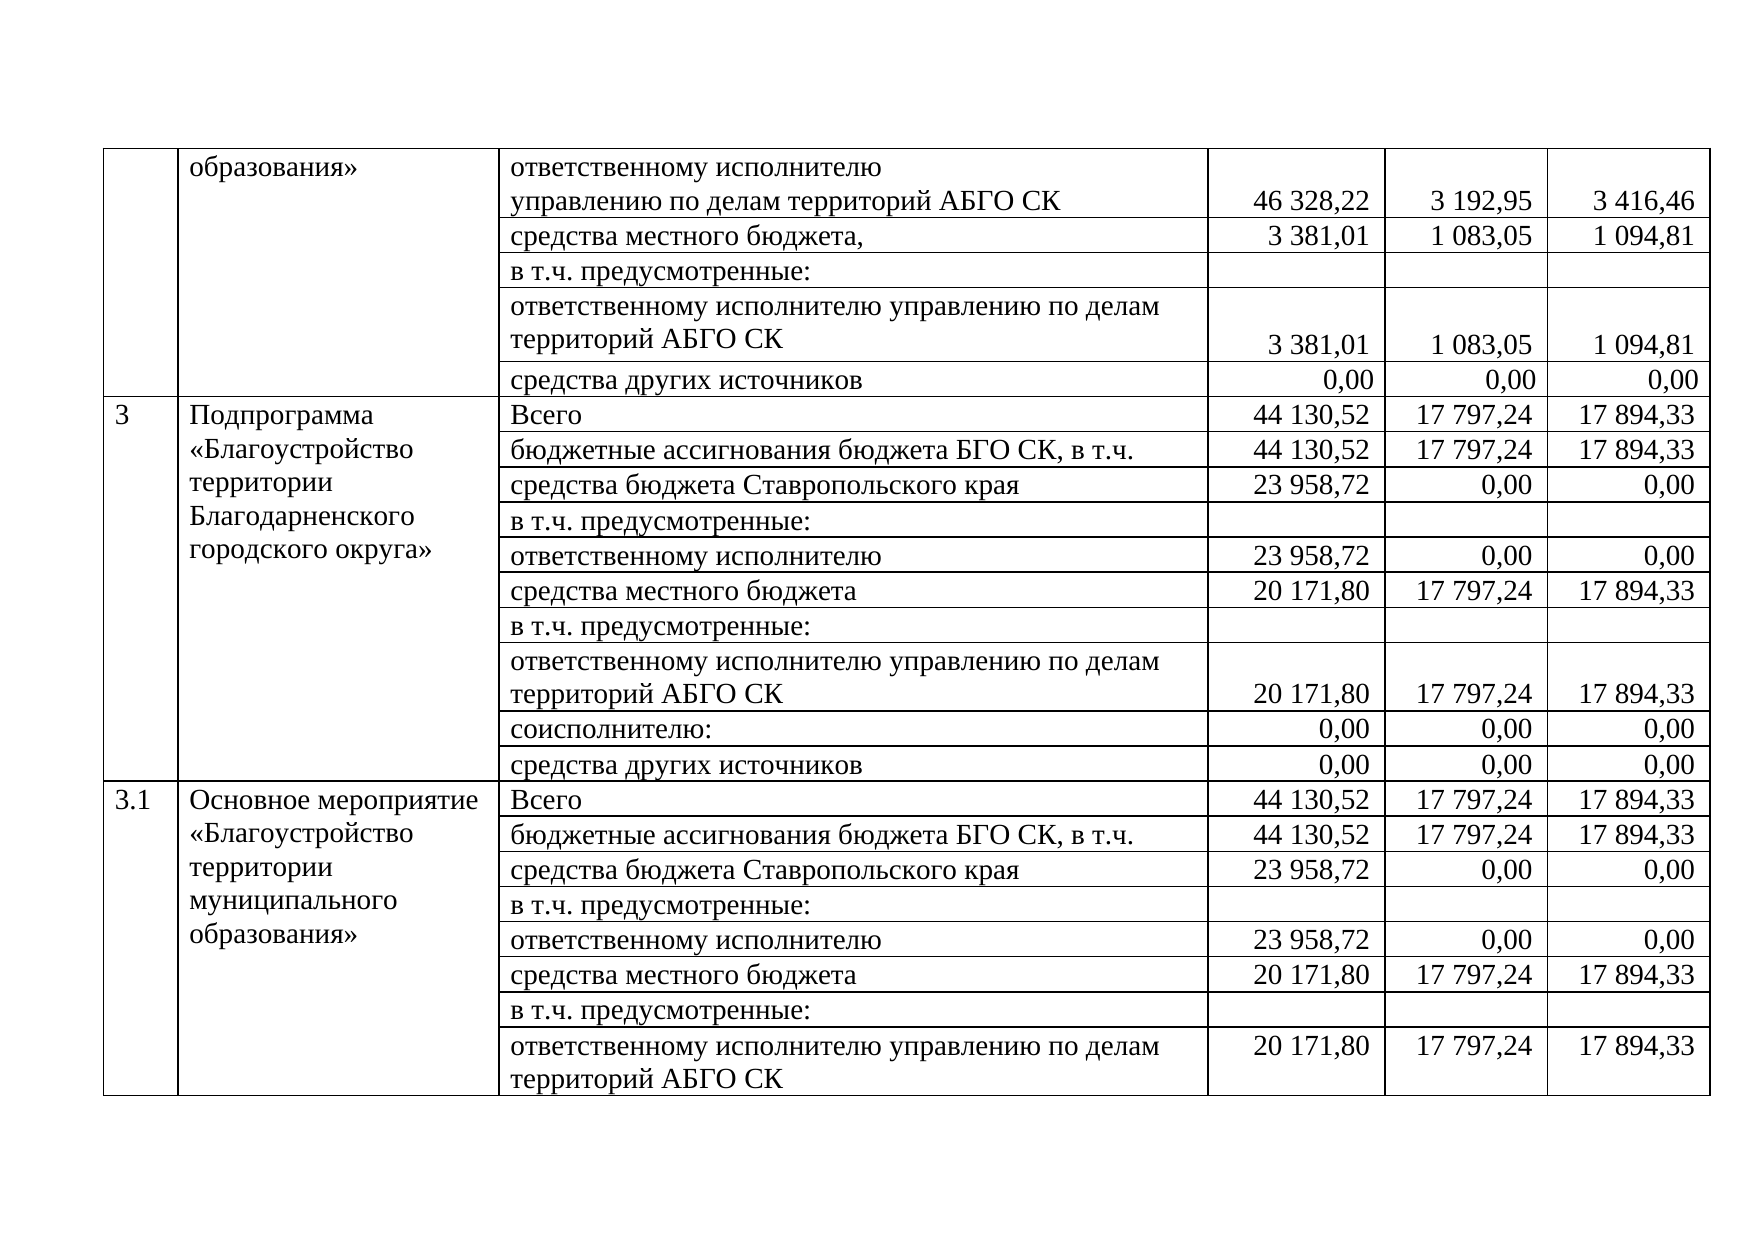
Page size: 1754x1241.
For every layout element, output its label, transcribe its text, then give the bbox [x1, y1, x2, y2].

table_cell в т.ч. предусмотренные: [500, 887, 1207, 921]
table_cell 0,00 [1386, 852, 1547, 886]
table_cell 0,00 [1209, 362, 1384, 396]
table_cell 44 130,52 [1209, 817, 1384, 851]
table_cell 23 958,72 [1209, 468, 1384, 501]
table_cell 3 192,95 [1386, 149, 1547, 216]
table_cell ответственному исполнителю [500, 538, 1207, 571]
table_cell ответственному исполнителю [500, 922, 1207, 956]
table_cell средства других источников [500, 362, 1207, 396]
table_cell в т.ч. предусмотренные: [500, 993, 1207, 1026]
table_cell средства местного бюджета, [500, 218, 1207, 251]
table_cell [1548, 253, 1709, 287]
table_cell 20 171,80 [1209, 1028, 1384, 1095]
table_cell 1 094,81 [1548, 288, 1709, 361]
table_cell бюджетные ассигнования бюджета БГО СК, в т.ч. [500, 817, 1207, 851]
table_cell 17 797,24 [1386, 397, 1547, 431]
table_cell 3.1 [104, 782, 177, 1095]
table_cell 0,00 [1209, 747, 1384, 780]
table_cell 17 894,33 [1548, 817, 1709, 851]
table_cell 3 381,01 [1209, 288, 1384, 361]
table_cell [1209, 253, 1384, 287]
table_cell 17 797,24 [1386, 817, 1547, 851]
table_cell 0,00 [1548, 712, 1709, 745]
table_cell в т.ч. предусмотренные: [500, 503, 1207, 536]
table_cell 17 894,33 [1548, 432, 1709, 466]
table_cell в т.ч. предусмотренные: [500, 253, 1207, 287]
table_cell 20 171,80 [1209, 573, 1384, 606]
table_cell [1548, 993, 1709, 1026]
table_cell Всего [500, 397, 1207, 431]
table_cell 0,00 [1386, 747, 1547, 780]
table_cell 17 797,24 [1386, 1028, 1547, 1095]
table_cell 23 958,72 [1209, 538, 1384, 571]
table_cell 3 381,01 [1209, 218, 1384, 251]
table_cell [1386, 503, 1547, 536]
table_cell 1 094,81 [1548, 218, 1709, 251]
table_cell [1209, 887, 1384, 921]
table_cell Подпрограмма «Благоустройство территории Благодарненского городского округа» [179, 397, 498, 780]
table_cell ответственному исполнителю управлению по делам территорий АБГО СК [500, 149, 1207, 216]
table_cell соисполнителю: [500, 712, 1207, 745]
table_cell 0,00 [1548, 922, 1709, 956]
table_cell ответственному исполнителю управлению по делам территорий АБГО СК [500, 1028, 1207, 1095]
table_cell 17 894,33 [1548, 1028, 1709, 1095]
table_cell [1548, 608, 1709, 641]
table_cell 17 797,24 [1386, 782, 1547, 815]
table_cell 46 328,22 [1209, 149, 1384, 216]
table_cell 0,00 [1548, 747, 1709, 780]
table_cell 17 894,33 [1548, 782, 1709, 815]
table_cell 0,00 [1548, 852, 1709, 886]
table_cell 17 797,24 [1386, 643, 1547, 710]
table_cell 3 416,46 [1548, 149, 1709, 216]
table_cell 44 130,52 [1209, 432, 1384, 466]
table_cell 17 894,33 [1548, 573, 1709, 606]
table_cell 17 894,33 [1548, 643, 1709, 710]
table_cell 0,00 [1386, 362, 1547, 396]
table_cell 0,00 [1386, 922, 1547, 956]
table_cell 17 894,33 [1548, 957, 1709, 991]
table_cell 0,00 [1209, 712, 1384, 745]
table_cell 0,00 [1548, 538, 1709, 571]
table_cell 0,00 [1386, 538, 1547, 571]
table_cell [1209, 993, 1384, 1026]
table_cell [1386, 993, 1547, 1026]
table_cell [1209, 608, 1384, 641]
table_cell ответственному исполнителю управлению по делам территорий АБГО СК [500, 288, 1207, 361]
table_cell средства бюджета Ставропольского края [500, 852, 1207, 886]
table_cell 17 797,24 [1386, 573, 1547, 606]
table_cell Основное мероприятие «Благоустройство территории муниципального образования» [179, 782, 498, 1095]
table_cell [1209, 503, 1384, 536]
table_cell в т.ч. предусмотренные: [500, 608, 1207, 641]
table_cell 0,00 [1386, 468, 1547, 501]
table_cell 0,00 [1548, 362, 1709, 396]
table_cell 44 130,52 [1209, 782, 1384, 815]
table_cell 17 894,33 [1548, 397, 1709, 431]
table_cell [1386, 608, 1547, 641]
table_cell [1386, 887, 1547, 921]
table_cell 17 797,24 [1386, 957, 1547, 991]
table_cell средства местного бюджета [500, 573, 1207, 606]
table_cell 0,00 [1548, 468, 1709, 501]
table_cell средства бюджета Ставропольского края [500, 468, 1207, 501]
table_cell [1386, 253, 1547, 287]
table_cell [1548, 503, 1709, 536]
table_cell 17 797,24 [1386, 432, 1547, 466]
table_cell 44 130,52 [1209, 397, 1384, 431]
table_cell 1 083,05 [1386, 288, 1547, 361]
table_cell [1548, 887, 1709, 921]
table_cell 0,00 [1386, 712, 1547, 745]
table_cell 23 958,72 [1209, 852, 1384, 886]
table_cell 3 [104, 397, 177, 780]
table_cell 1 083,05 [1386, 218, 1547, 251]
table_cell средства местного бюджета [500, 957, 1207, 991]
table_cell бюджетные ассигнования бюджета БГО СК, в т.ч. [500, 432, 1207, 466]
table_cell ответственному исполнителю управлению по делам территорий АБГО СК [500, 643, 1207, 710]
table_cell 23 958,72 [1209, 922, 1384, 956]
table_cell 20 171,80 [1209, 643, 1384, 710]
table_cell средства других источников [500, 747, 1207, 780]
table_cell 20 171,80 [1209, 957, 1384, 991]
table_cell Всего [500, 782, 1207, 815]
